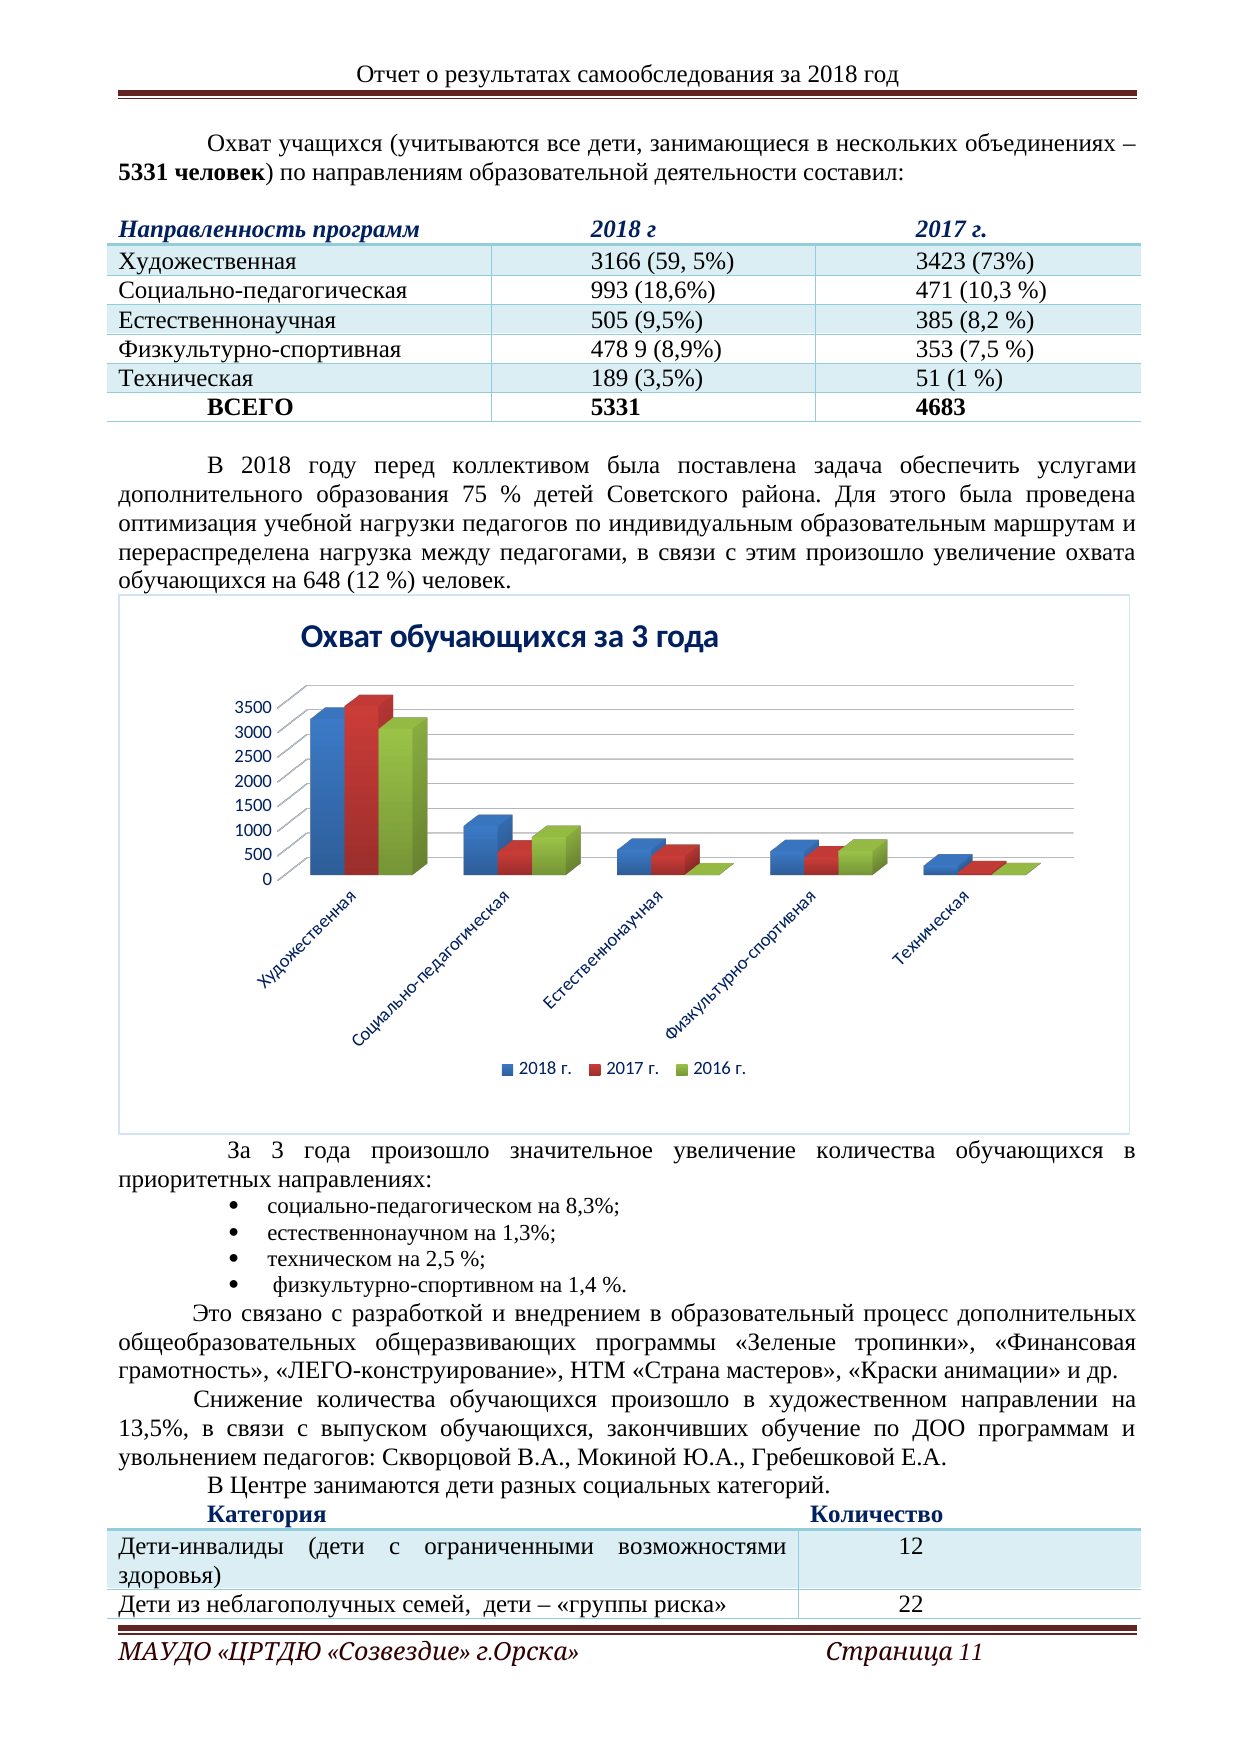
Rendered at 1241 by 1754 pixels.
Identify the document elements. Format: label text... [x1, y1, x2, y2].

text В Центре занимаются дети разных социальных категорий. [118, 1470, 1137, 1499]
list социально-педагогическом на 8,3%; [229, 1192, 1137, 1219]
table_cell ВСЕГО [107, 393, 491, 421]
table_cell 993 (18,6%) [492, 276, 815, 304]
table_cell 12 [799, 1531, 1141, 1588]
table_header Категория [107, 1499, 798, 1528]
table_cell Физкультурно-спортивная [107, 335, 491, 363]
table_header 2017 г. [816, 214, 1141, 243]
table_cell Естественнонаучная [107, 305, 491, 333]
table_cell Художественная [107, 246, 491, 275]
table_cell 471 (10,3 %) [816, 276, 1141, 304]
table_cell 22 [799, 1590, 1141, 1618]
table_cell 385 (8,2 %) [816, 305, 1141, 333]
text За 3 года произошло значительное увеличение количества обучающихся в приоритетных направлениях: [118, 1135, 1137, 1192]
table_header 2018 г [491, 214, 816, 243]
table_cell 4683 [816, 393, 1141, 421]
text В 2018 году перед коллективом была поставлена задача обеспечить услугами дополнительного образования 75 % детей Советского района. Для этого была проведена оптимизация учебной нагрузки педагогов по индивидуальным образовательным маршрутам и перераспределена нагрузка между педагогами, в связи с этим произошло увеличение охвата обучающихся на 648 (12 %) человек. [118, 451, 1137, 594]
table_cell 51 (1 %) [816, 364, 1141, 392]
table_cell Техническая [107, 364, 491, 392]
text Это связано с разработкой и внедрением в образовательный процесс дополнительных общеобразовательных общеразвивающих программы «Зеленые тропинки», «Финансовая грамотность», «ЛЕГО-конструирование», НТМ «Страна мастеров», «Краски анимации» и др. [118, 1298, 1137, 1384]
table_cell Социально-педагогическая [107, 276, 491, 304]
table_cell 505 (9,5%) [492, 305, 815, 333]
text Охват учащихся (учитываются все дети, занимающиеся в нескольких объединениях – 5331 человек) по направлениям образовательной деятельности составил: [118, 128, 1137, 186]
table_cell 3166 (59, 5%) [492, 246, 815, 275]
table_header Количество [799, 1499, 1141, 1528]
list физкультурно-спортивном на 1,4 %. [229, 1271, 1137, 1298]
list техническом на 2,5 %; [229, 1245, 1137, 1271]
table_cell 3423 (73%) [816, 246, 1141, 275]
table_header Направленность программ [107, 214, 491, 243]
table_cell Дети из неблагополучных семей, дети – «группы риска» [107, 1590, 798, 1618]
table_cell 189 (3,5%) [492, 364, 815, 392]
table_cell 353 (7,5 %) [816, 335, 1141, 363]
table_cell Дети-инвалиды (дети с ограниченными возможностями здоровья) [107, 1531, 798, 1588]
list естественнонаучном на 1,3%; [229, 1219, 1137, 1245]
table_cell 5331 [492, 393, 815, 421]
list Снижение количества обучающихся произошло в художественном направлении на 13,5%, в связи с выпуском обучающихся, закончивших обучение по ДОО программам и увольнением педагогов: Скворцовой В.А., Мокиной Ю.А., Гребешковой Е.А. [118, 1384, 1137, 1470]
table_cell 478 9 (8,9%) [492, 335, 815, 363]
